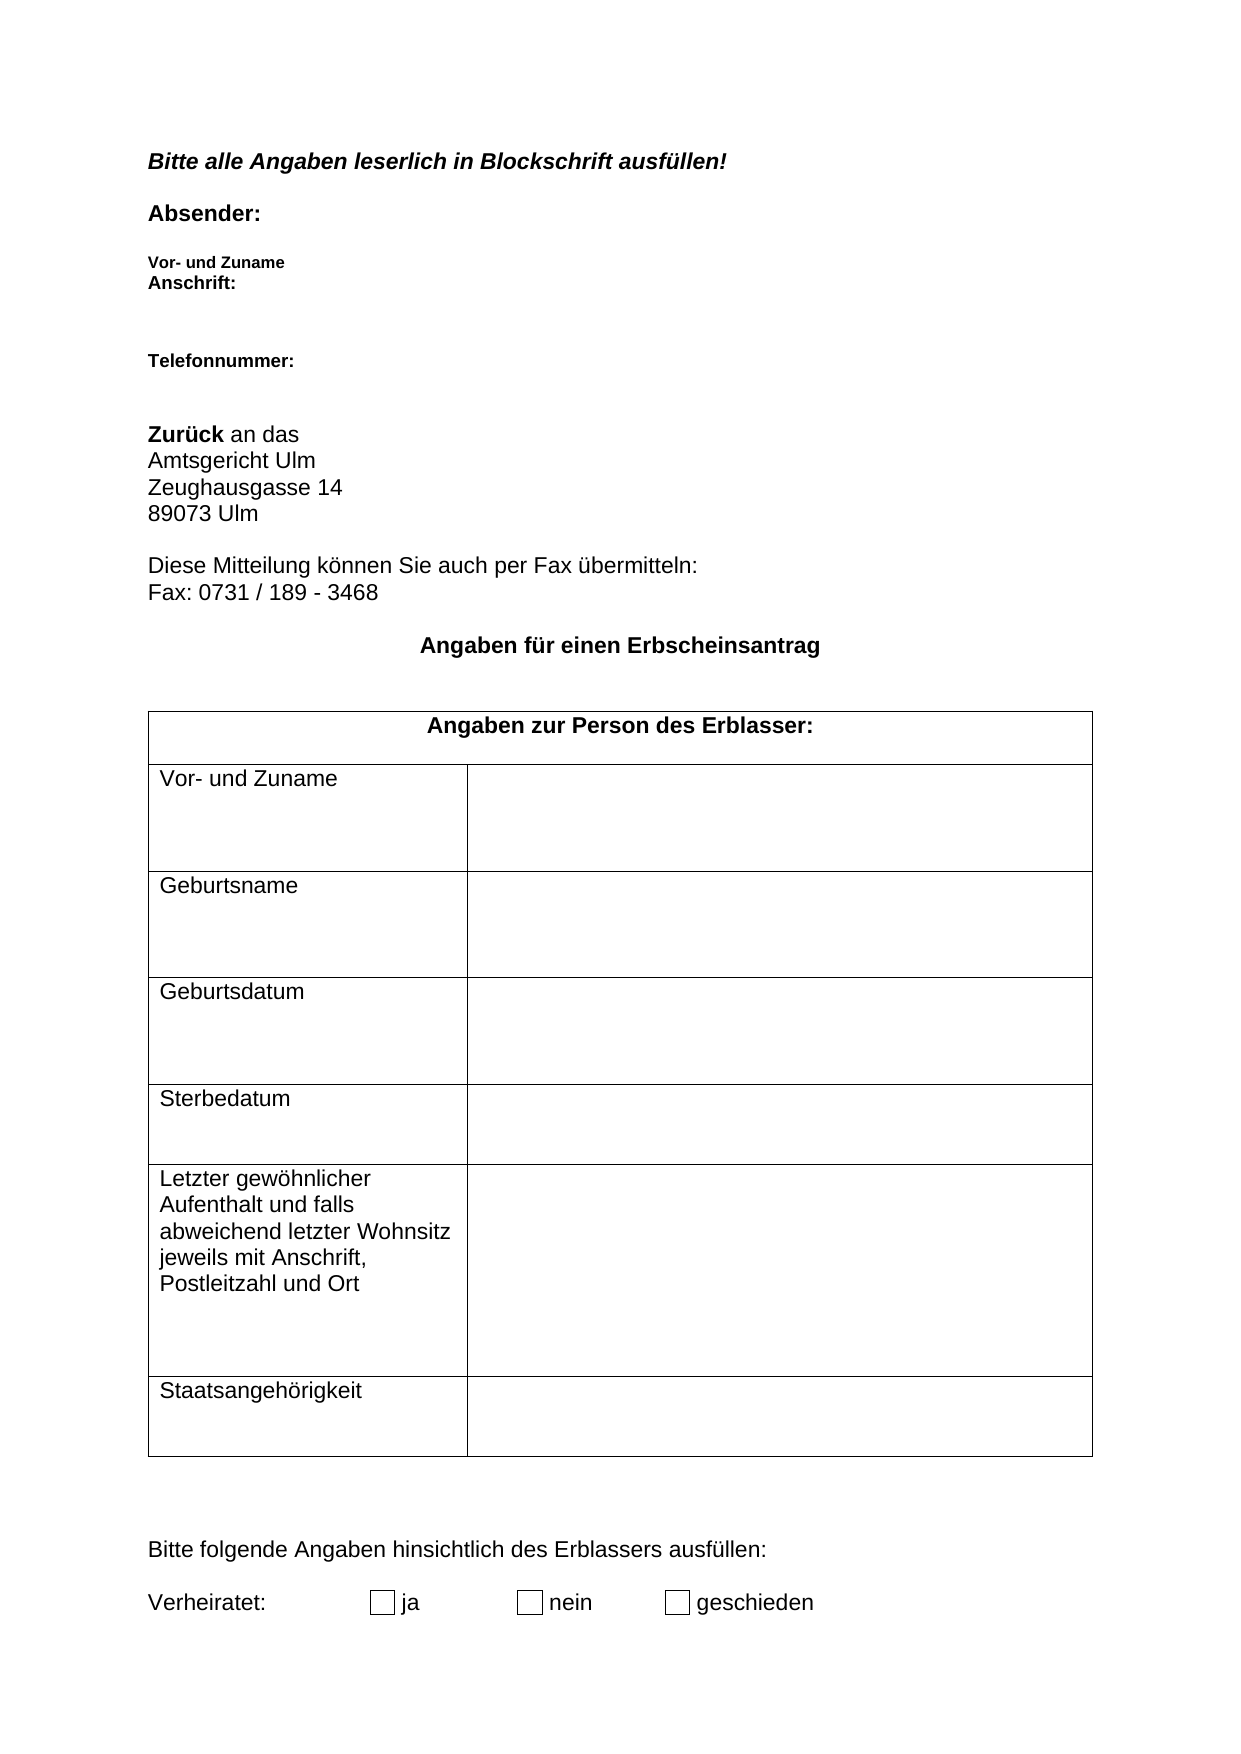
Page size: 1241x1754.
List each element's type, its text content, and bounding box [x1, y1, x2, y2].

table_header Angaben zur Person des Erblasser: [149, 712, 1092, 764]
table_cell Geburtsdatum [149, 978, 467, 1084]
text Amtsgericht Ulm [148, 447, 1093, 473]
table_cell [468, 1165, 1092, 1376]
text Zeughausgasse 14 [148, 473, 1093, 500]
table_cell Letzter gewöhnlicher Aufenthalt und falls abweichend letzter Wohnsitz jeweils mit Anschrift, Postleitzahl und Ort [149, 1165, 467, 1376]
text Telefonnummer: [148, 346, 1093, 373]
table_cell Geburtsname [149, 872, 467, 977]
table_cell Vor- und Zuname [149, 765, 467, 871]
text Verheiratet: ja nein geschieden [148, 1589, 1093, 1615]
table_cell Staatsangehörigkeit [149, 1377, 467, 1456]
table_cell [468, 978, 1092, 1084]
table_cell Sterbedatum [149, 1085, 467, 1164]
text Fax: 0731 / 189 - 3468 [148, 579, 1093, 605]
text Angaben für einen Erbscheinsantrag [148, 632, 1093, 658]
table_cell [468, 765, 1092, 871]
text Anschrift: [148, 272, 1093, 294]
text Bitte folgende Angaben hinsichtlich des Erblassers ausfüllen: [148, 1536, 1093, 1562]
text Diese Mitteilung können Sie auch per Fax übermitteln: [148, 552, 1093, 579]
table_cell [468, 1085, 1092, 1164]
text Bitte alle Angaben leserlich in Blockschrift ausfüllen! [148, 148, 1093, 174]
text 89073 Ulm [148, 500, 1093, 526]
table_cell [468, 1377, 1092, 1456]
text Zurück an das [148, 421, 1093, 447]
table_cell [468, 872, 1092, 977]
text Absender: Vor- und Zuname [148, 200, 1093, 272]
